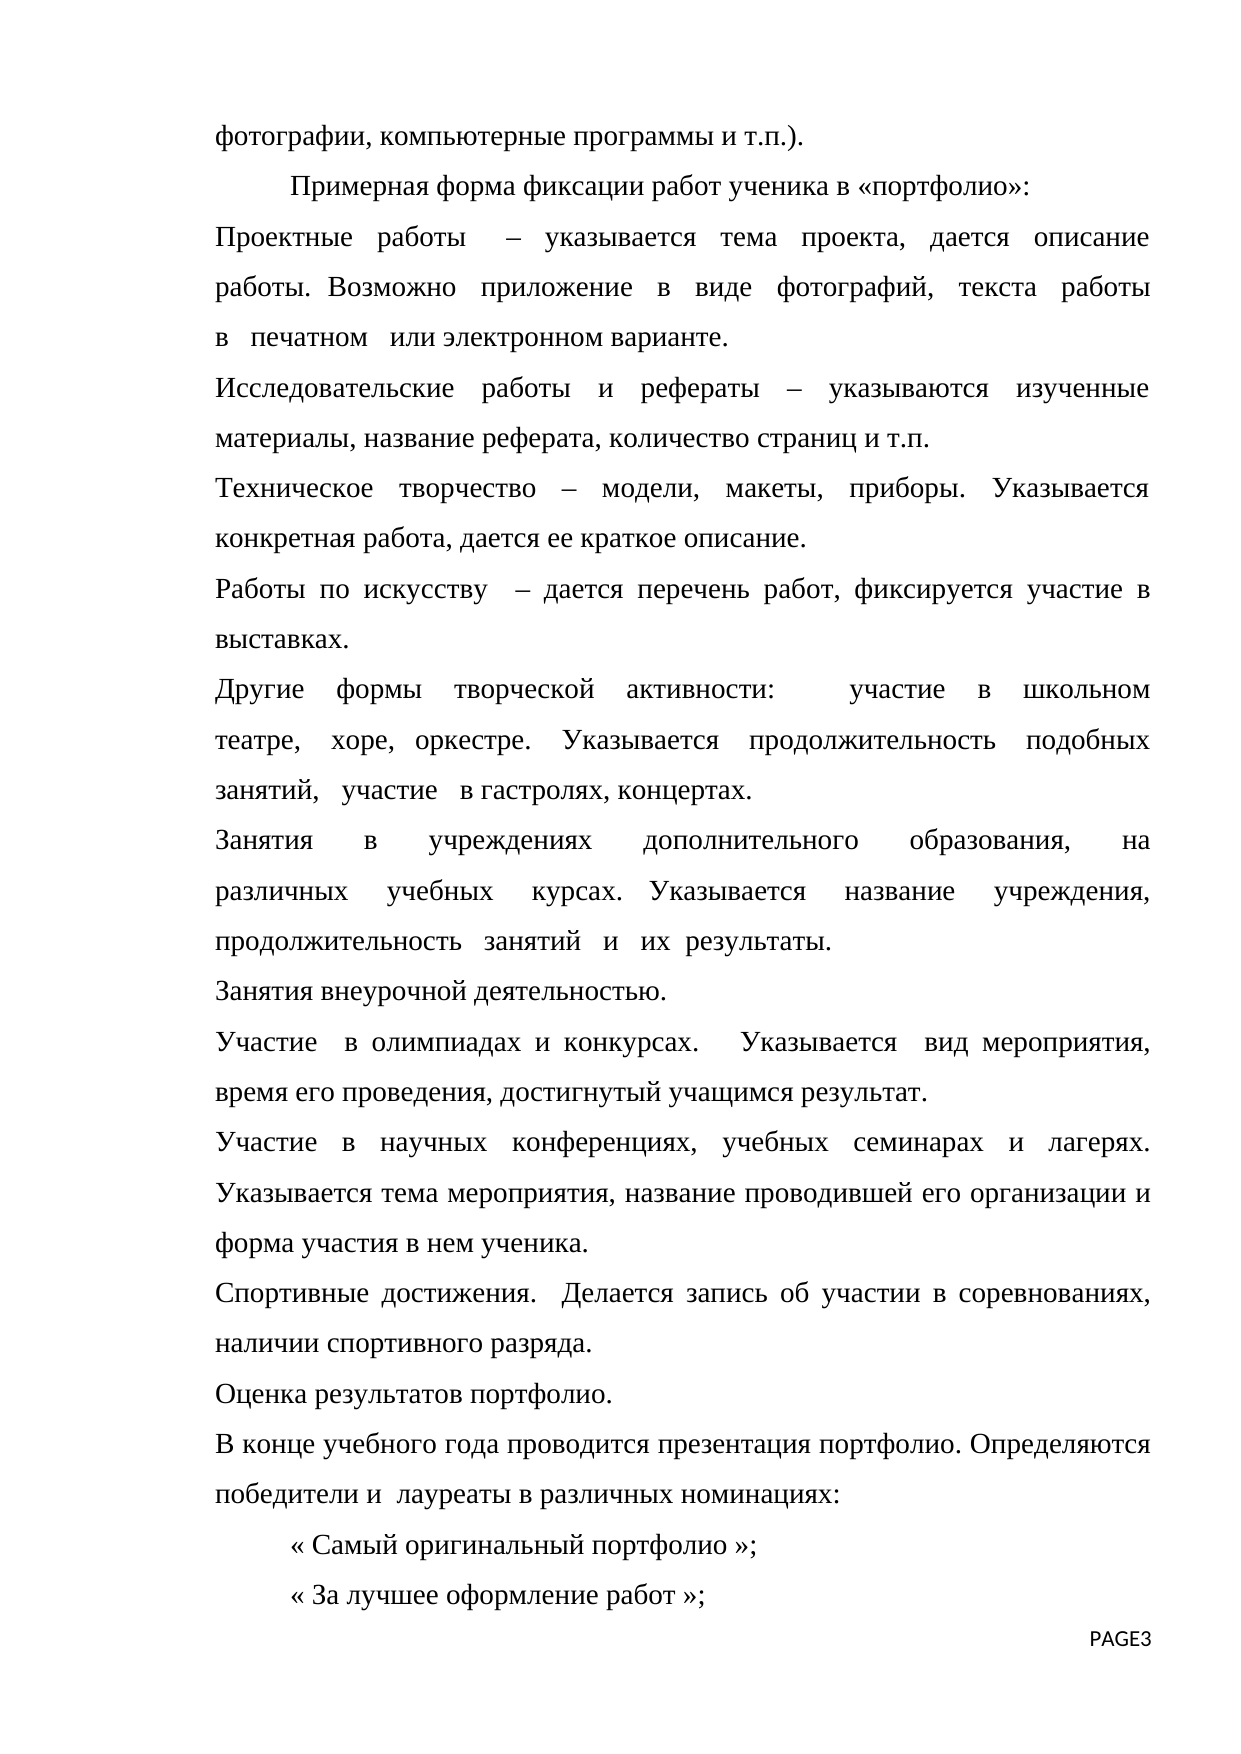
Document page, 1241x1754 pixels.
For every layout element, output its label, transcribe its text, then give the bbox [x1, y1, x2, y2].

text « За лучшее оформление работ »; [290, 1577, 1152, 1611]
text Спортивные достижения. Делается запись об участии в соревнованиях, наличии спортивного разряда. [215, 1275, 1152, 1359]
text Исследовательские работы и рефераты – указываются изученные материалы, название реферата, количество страниц и т.п. [215, 370, 1152, 453]
text Техническое творчество – модели, макеты, приборы. Указывается конкретная работа, дается ее краткое описание. [215, 470, 1152, 554]
text Участие в олимпиадах и конкурсах. Указывается вид мероприятия, время его проведения, достигнутый учащимся результат. [215, 1024, 1152, 1108]
text Оценка результатов портфолио. [215, 1376, 1152, 1409]
text В конце учебного года проводится презентация портфолио. Определяются победители и лауреаты в различных номинациях: [215, 1426, 1152, 1510]
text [215, 118, 1152, 152]
text « Самый оригинальный портфолио »; [290, 1527, 1152, 1560]
text Работы по искусству – дается перечень работ, фиксируется участие в выставках. [215, 571, 1152, 655]
text Проектные работы – указывается тема проекта, дается описание работы. Возможно приложение в виде фотографий, текста работы в печатном или электронном варианте. [215, 219, 1152, 353]
text Занятия внеурочной деятельностью. [215, 973, 1152, 1007]
text Примерная форма фиксации работ ученика в «портфолио»: [290, 168, 1152, 202]
text Занятия в учреждениях дополнительного образования, на различных учебных курсах. Указывается название учреждения, продолжительность занятий и их результаты. [215, 822, 1152, 957]
text Другие формы творческой активности: участие в школьном театре, хоре, оркестре. Указывается продолжительность подобных занятий, участие в гастролях, концертах. [215, 672, 1152, 806]
text Участие в научных конференциях, учебных семинарах и лагерях. Указывается тема мероприятия, название проводившей его организации и форма участия в нем ученика. [215, 1124, 1152, 1258]
